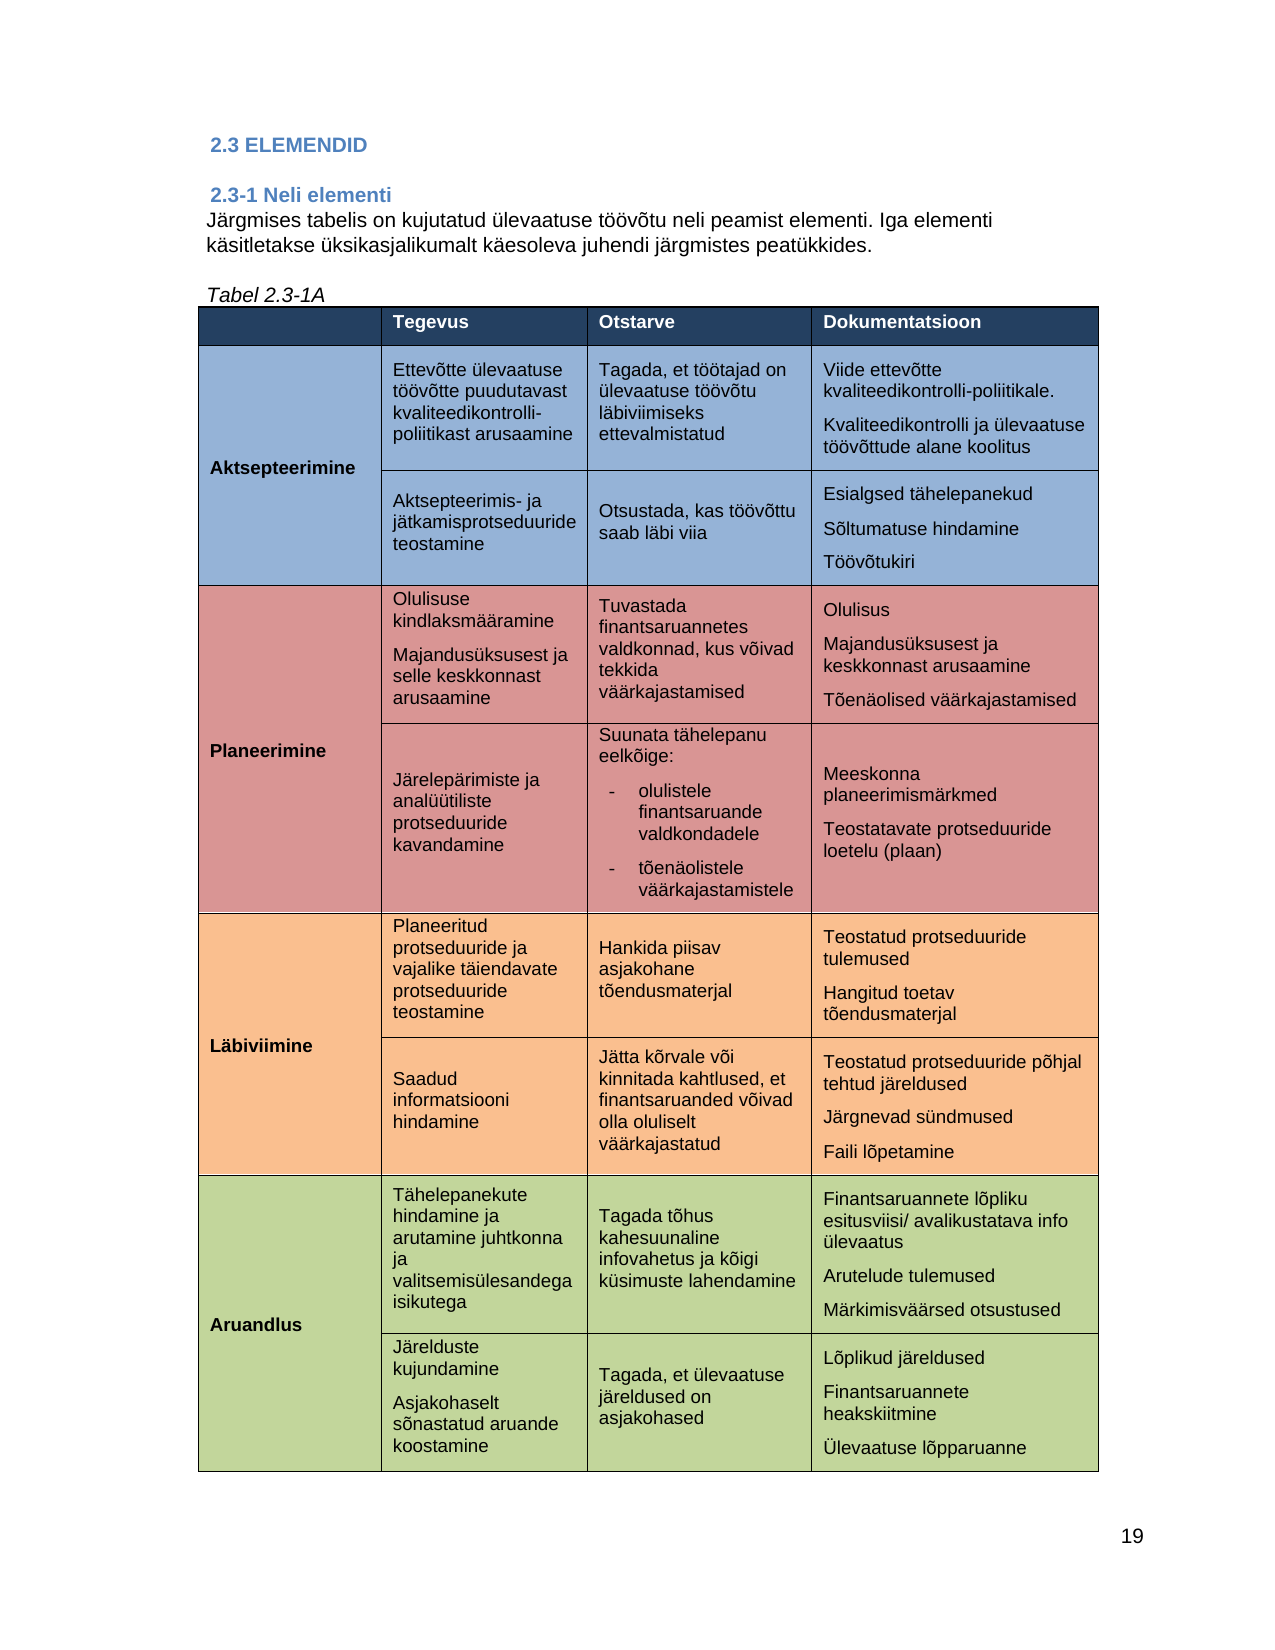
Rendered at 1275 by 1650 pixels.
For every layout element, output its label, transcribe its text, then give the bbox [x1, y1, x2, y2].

text Tabel 2.3-1A [206, 281, 1087, 306]
text Järgmises tabelis on kujutatud ülevaatuse töövõtu neli peamist elementi. Iga elementi käsitletakse üksikasjalikumalt käesoleva juhendi järgmistes peatükkides. [206, 206, 1087, 256]
subtitle 2.3 ELEMENDID [169, 131, 1087, 156]
subtitle 2.3-1 Neli elementi [210, 181, 1087, 206]
table_header [158, 306, 1099, 1496]
